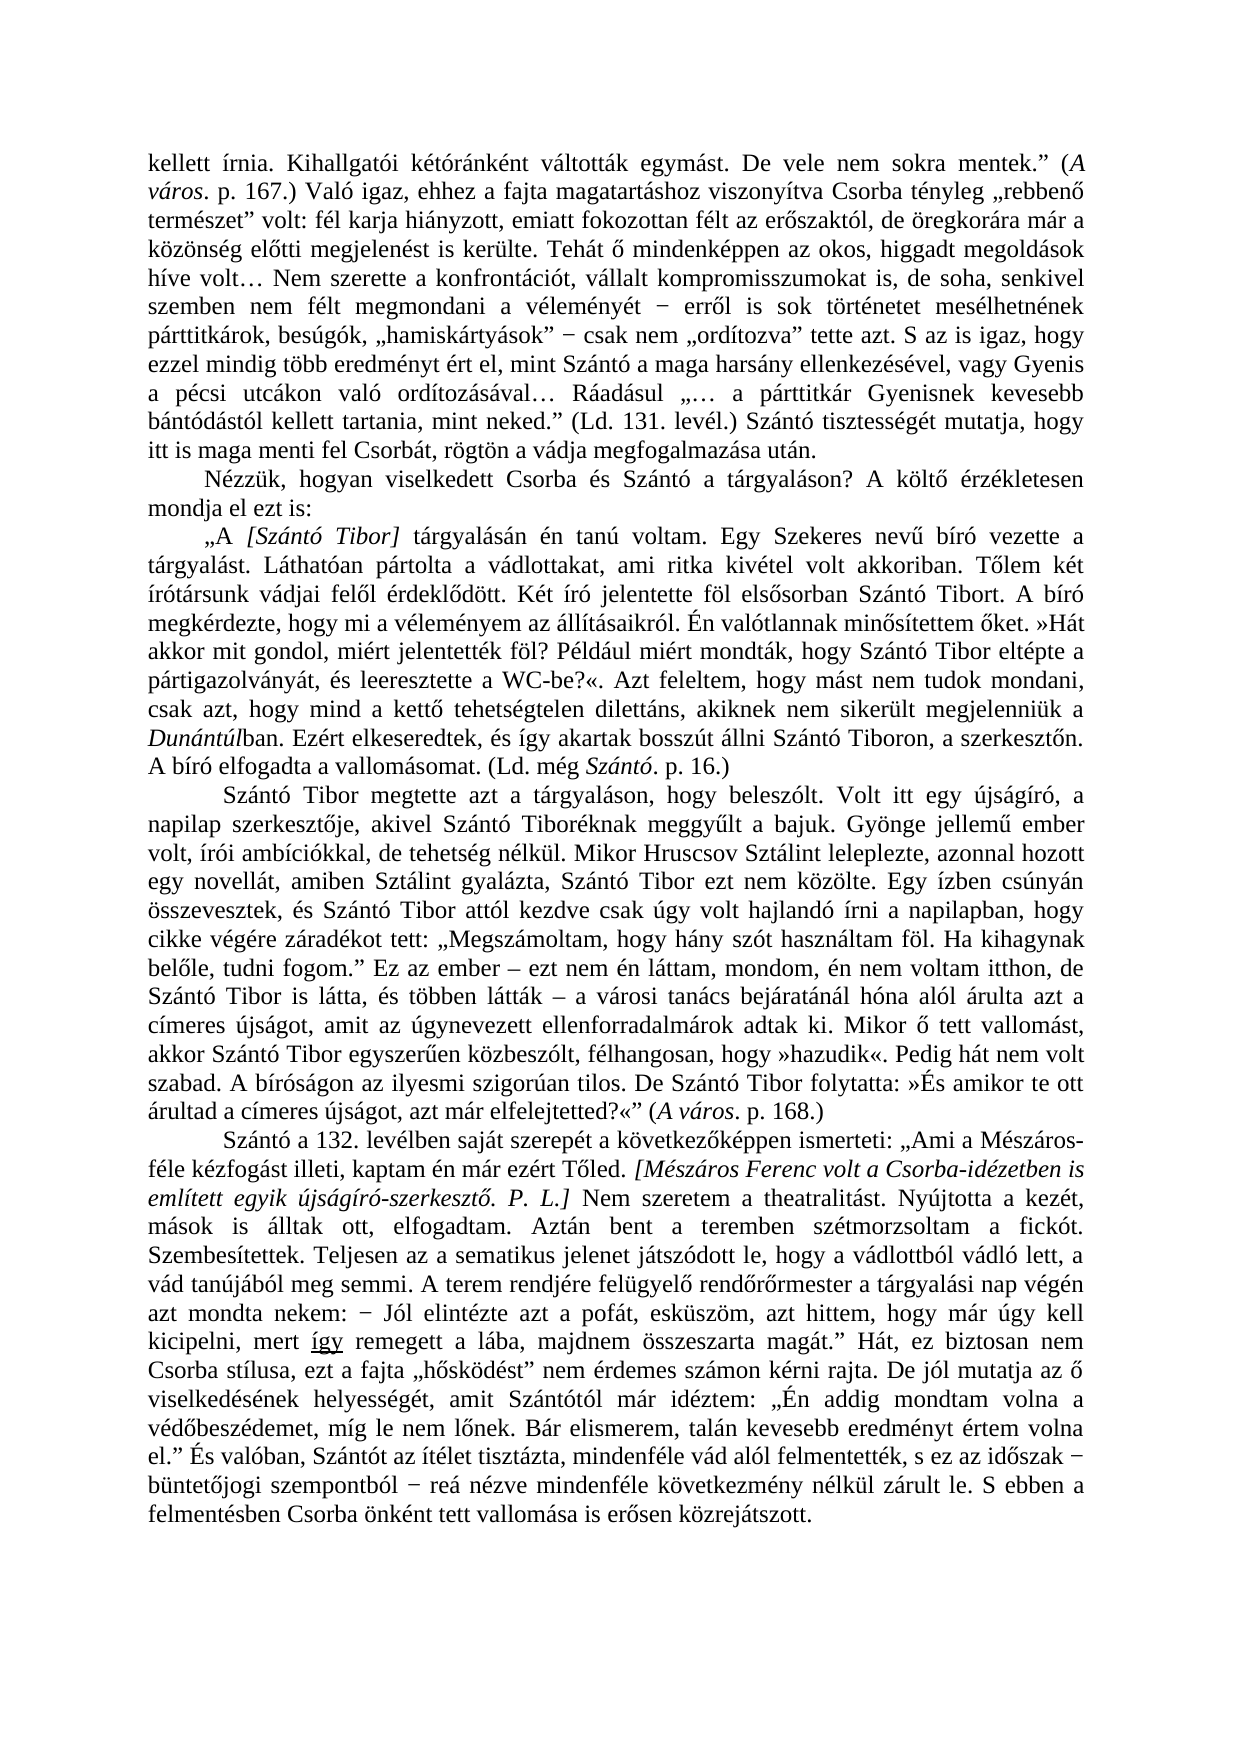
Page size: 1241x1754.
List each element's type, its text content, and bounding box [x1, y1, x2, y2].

text Szántó a 132. levélben saját szerepét a következőképpen ismerteti: „Ami a Mészáros-féle kézfogást illeti, kaptam én már ezért Tőled. [Mészáros Ferenc volt a Csorba-idézetben is említett egyik újságíró-szerkesztő. P. L.] Nem szeretem a theatralitást. Nyújtotta a kezét, mások is álltak ott, elfogadtam. Aztán bent a teremben szétmorzsoltam a fickót. Szembesítettek. Teljesen az a sematikus jelenet játszódott le, hogy a vádlottból vádló lett, a vád tanújából meg semmi. A terem rendjére felügyelő rendőrőrmester a tárgyalási nap végén azt mondta nekem: − Jól elintézte azt a pofát, esküszöm, azt hittem, hogy már úgy kell kicipelni, mert így remegett a lába, majdnem összeszarta magát.” Hát, ez biztosan nem Csorba stílusa, ezt a fajta „hősködést” nem érdemes számon kérni rajta. De jól mutatja az ő viselkedésének helyességét, amit Szántótól már idéztem: „Én addig mondtam volna a védőbeszédemet, míg le nem lőnek. Bár elismerem, talán kevesebb eredményt értem volna el.” És valóban, Szántót az ítélet tisztázta, mindenféle vád alól felmentették, s ez az időszak − büntetőjogi szempontból − reá nézve mindenféle következmény nélkül zárult le. S ebben a felmentésben Csorba önként tett vallomása is erősen közrejátszott. [148, 1125, 1085, 1528]
text „A [Szántó Tibor] tárgyalásán én tanú voltam. Egy Szekeres nevű bíró vezette a tárgyalást. Láthatóan pártolta a vádlottakat, ami ritka kivétel volt akkoriban. Tőlem két írótársunk vádjai felől érdeklődött. Két író jelentette föl elsősorban Szántó Tibort. A bíró megkérdezte, hogy mi a véleményem az állításaikról. Én valótlannak minősítettem őket. »Hát akkor mit gondol, miért jelentették föl? Például miért mondták, hogy Szántó Tibor eltépte a pártigazolványát, és leeresztette a WC-be?«. Azt feleltem, hogy mást nem tudok mondani, csak azt, hogy mind a kettő tehetségtelen dilettáns, akiknek nem sikerült megjelenniük a Dunántúlban. Ezért elkeseredtek, és így akartak bosszút állni Szántó Tiboron, a szerkesztőn. A bíró elfogadta a vallomásomat. (Ld. még Szántó. p. 16.) [148, 521, 1085, 780]
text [148, 148, 1085, 464]
text Szántó Tibor megtette azt a tárgyaláson, hogy beleszólt. Volt itt egy újságíró, a napilap szerkesztője, akivel Szántó Tiboréknak meggyűlt a bajuk. Gyönge jellemű ember volt, írói ambíciókkal, de tehetség nélkül. Mikor Hruscsov Sztálint leleplezte, azonnal hozott egy novellát, amiben Sztálint gyalázta, Szántó Tibor ezt nem közölte. Egy ízben csúnyán összevesztek, és Szántó Tibor attól kezdve csak úgy volt hajlandó írni a napilapban, hogy cikke végére záradékot tett: „Megszámoltam, hogy hány szót használtam föl. Ha kihagynak belőle, tudni fogom.” Ez az ember – ezt nem én láttam, mondom, én nem voltam itthon, de Szántó Tibor is látta, és többen látták – a városi tanács bejáratánál hóna alól árulta azt a címeres újságot, amit az úgynevezett ellenforradalmárok adtak ki. Mikor ő tett vallomást, akkor Szántó Tibor egyszerűen közbeszólt, félhangosan, hogy »hazudik«. Pedig hát nem volt szabad. A bíróságon az ilyesmi szigorúan tilos. De Szántó Tibor folytatta: »És amikor te ott árultad a címeres újságot, azt már elfelejtetted?«” (A város. p. 168.) [148, 780, 1085, 1125]
text Nézzük, hogyan viselkedett Csorba és Szántó a tárgyaláson? A költő érzékletesen mondja el ezt is: [148, 464, 1085, 521]
